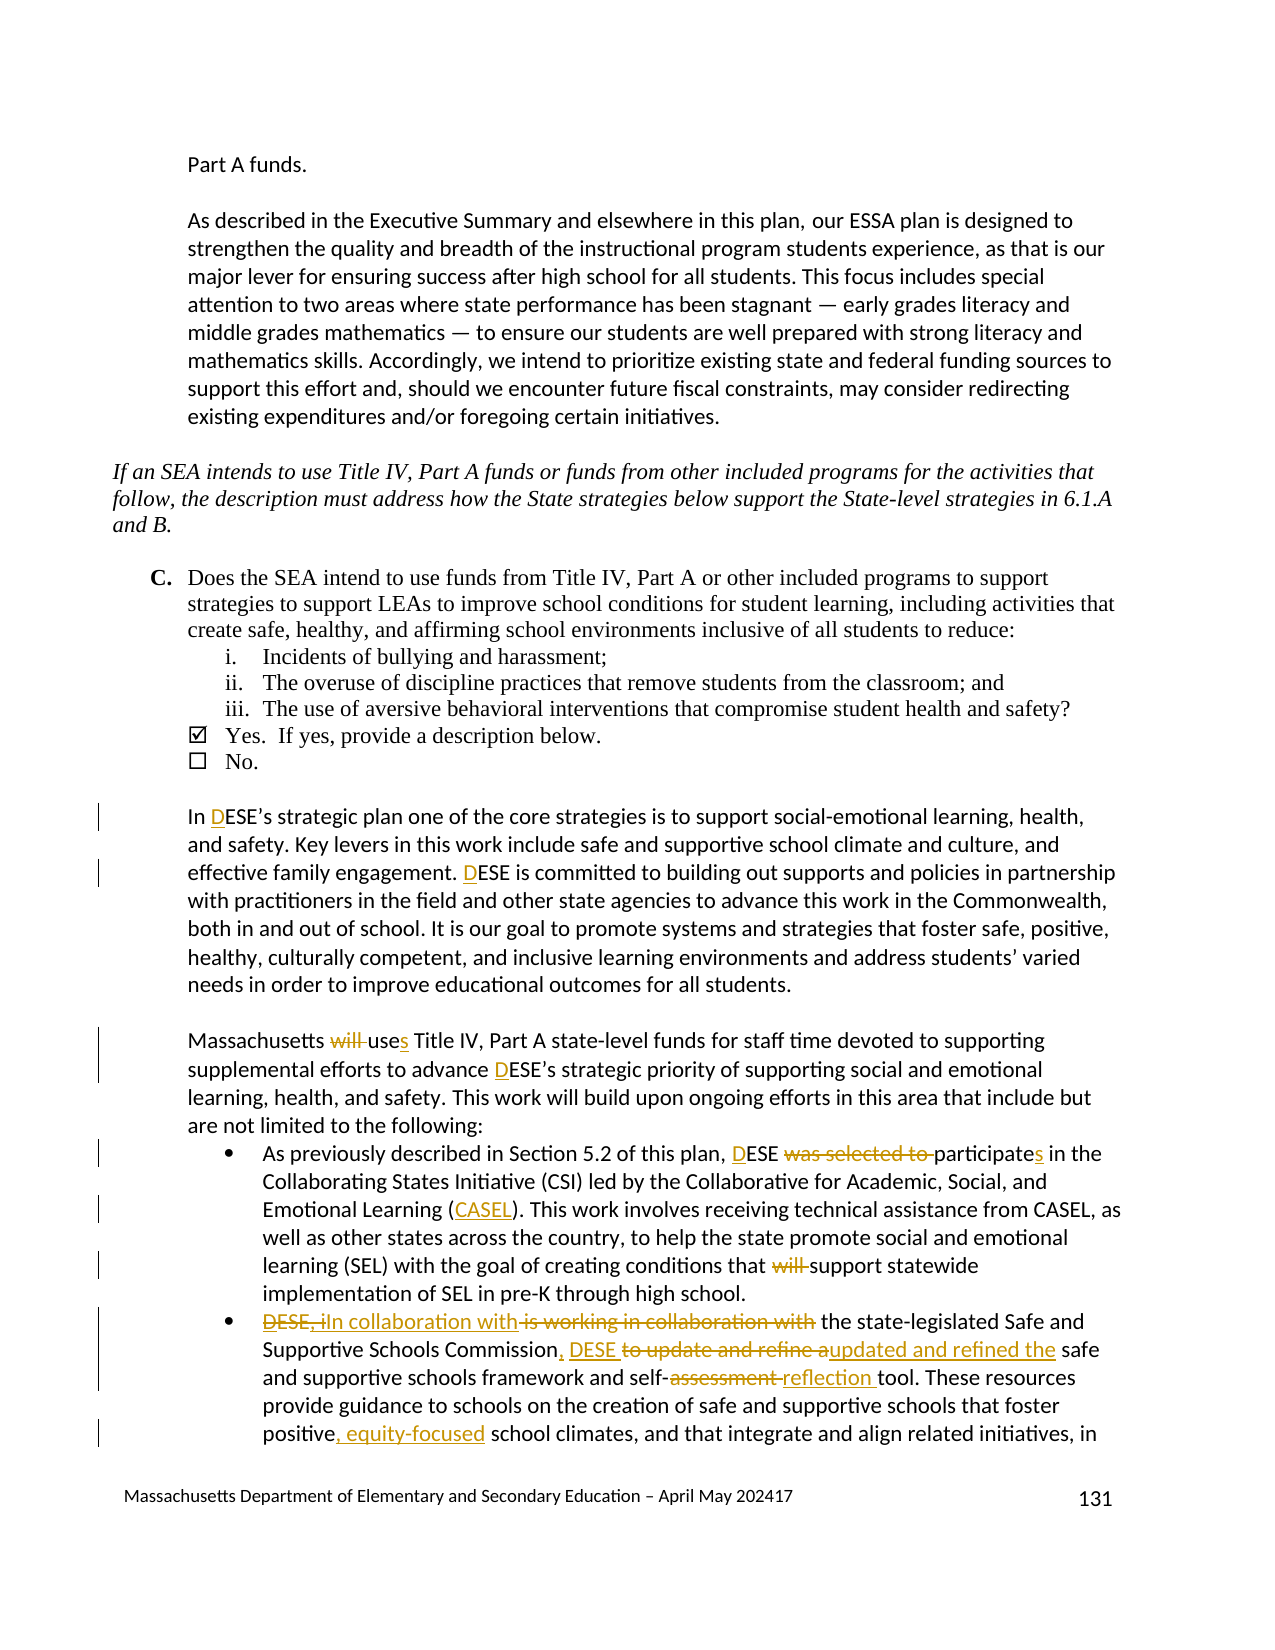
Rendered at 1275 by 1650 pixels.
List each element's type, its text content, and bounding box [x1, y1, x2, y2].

list The use of aversive behavioral interventions that compromise student health and safety? [225, 695, 1125, 722]
list As previously described in Section 5.2 of this plan, ESE participate in the Collaborating States Initiative (CSI) led by the Collaborative for Academic, Social, and Emotional Learning (). This work involves receiving technical assistance from CASEL, as well as other states across the country, to help the state promote social and emotional learning (SEL) with the goal of creating conditions that support statewide implementation of SEL in pre-K through high school. [225, 1139, 1125, 1307]
list As described in the Executive Summary and elsewhere in this plan, our ESSA plan is designed to strengthen the quality and breadth of the instructional program students experience, as that is our major lever for ensuring success after high school for all students. This focus includes special attention to two areas where state performance has been stagnant — early grades literacy and middle grades mathematics — to ensure our students are well prepared with strong literacy and mathematics skills. Accordingly, we intend to prioritize existing state and federal funding sources to support this effort and, should we encounter future fiscal constraints, may consider redirecting existing expenditures and/or foregoing certain initiatives. [187, 206, 1125, 430]
list Massachusetts use Title IV, Part A state-level funds for staff time devoted to supporting supplemental efforts to advance ESE’s strategic priority of supporting social and emotional learning, health, and safety. This work will build upon ongoing efforts in this area that include but are not limited to the following: [187, 1027, 1125, 1139]
list Does the SEA intend to use funds from Title IV, Part A or other included programs to support strategies to support LEAs to improve school conditions for student learning, including activities that create safe, healthy, and affirming school environments inclusive of all students to reduce: [150, 564, 1125, 643]
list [187, 150, 1125, 178]
text If an SEA intends to use Title IV, Part A funds or funds from other included programs for the activities that follow, the description must address how the State strategies below support the State-level strategies in 6.1.A and B. [112, 458, 1125, 537]
list Yes. If yes, provide a description below. [187, 722, 1125, 748]
list No. [187, 748, 1125, 802]
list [225, 1307, 1125, 1447]
list The overuse of discipline practices that remove students from the classroom; and [225, 669, 1125, 695]
list Incidents of bullying and harassment; [225, 643, 1125, 669]
list In ESE’s strategic plan one of the core strategies is to support social-emotional learning, health, and safety. Key levers in this work include safe and supportive school climate and culture, and effective family engagement. ESE is committed to building out supports and policies in partnership with practitioners in the field and other state agencies to advance this work in the Commonwealth, both in and out of school. It is our goal to promote systems and strategies that foster safe, positive, healthy, culturally competent, and inclusive learning environments and address students’ varied needs in order to improve educational outcomes for all students. [187, 802, 1125, 999]
